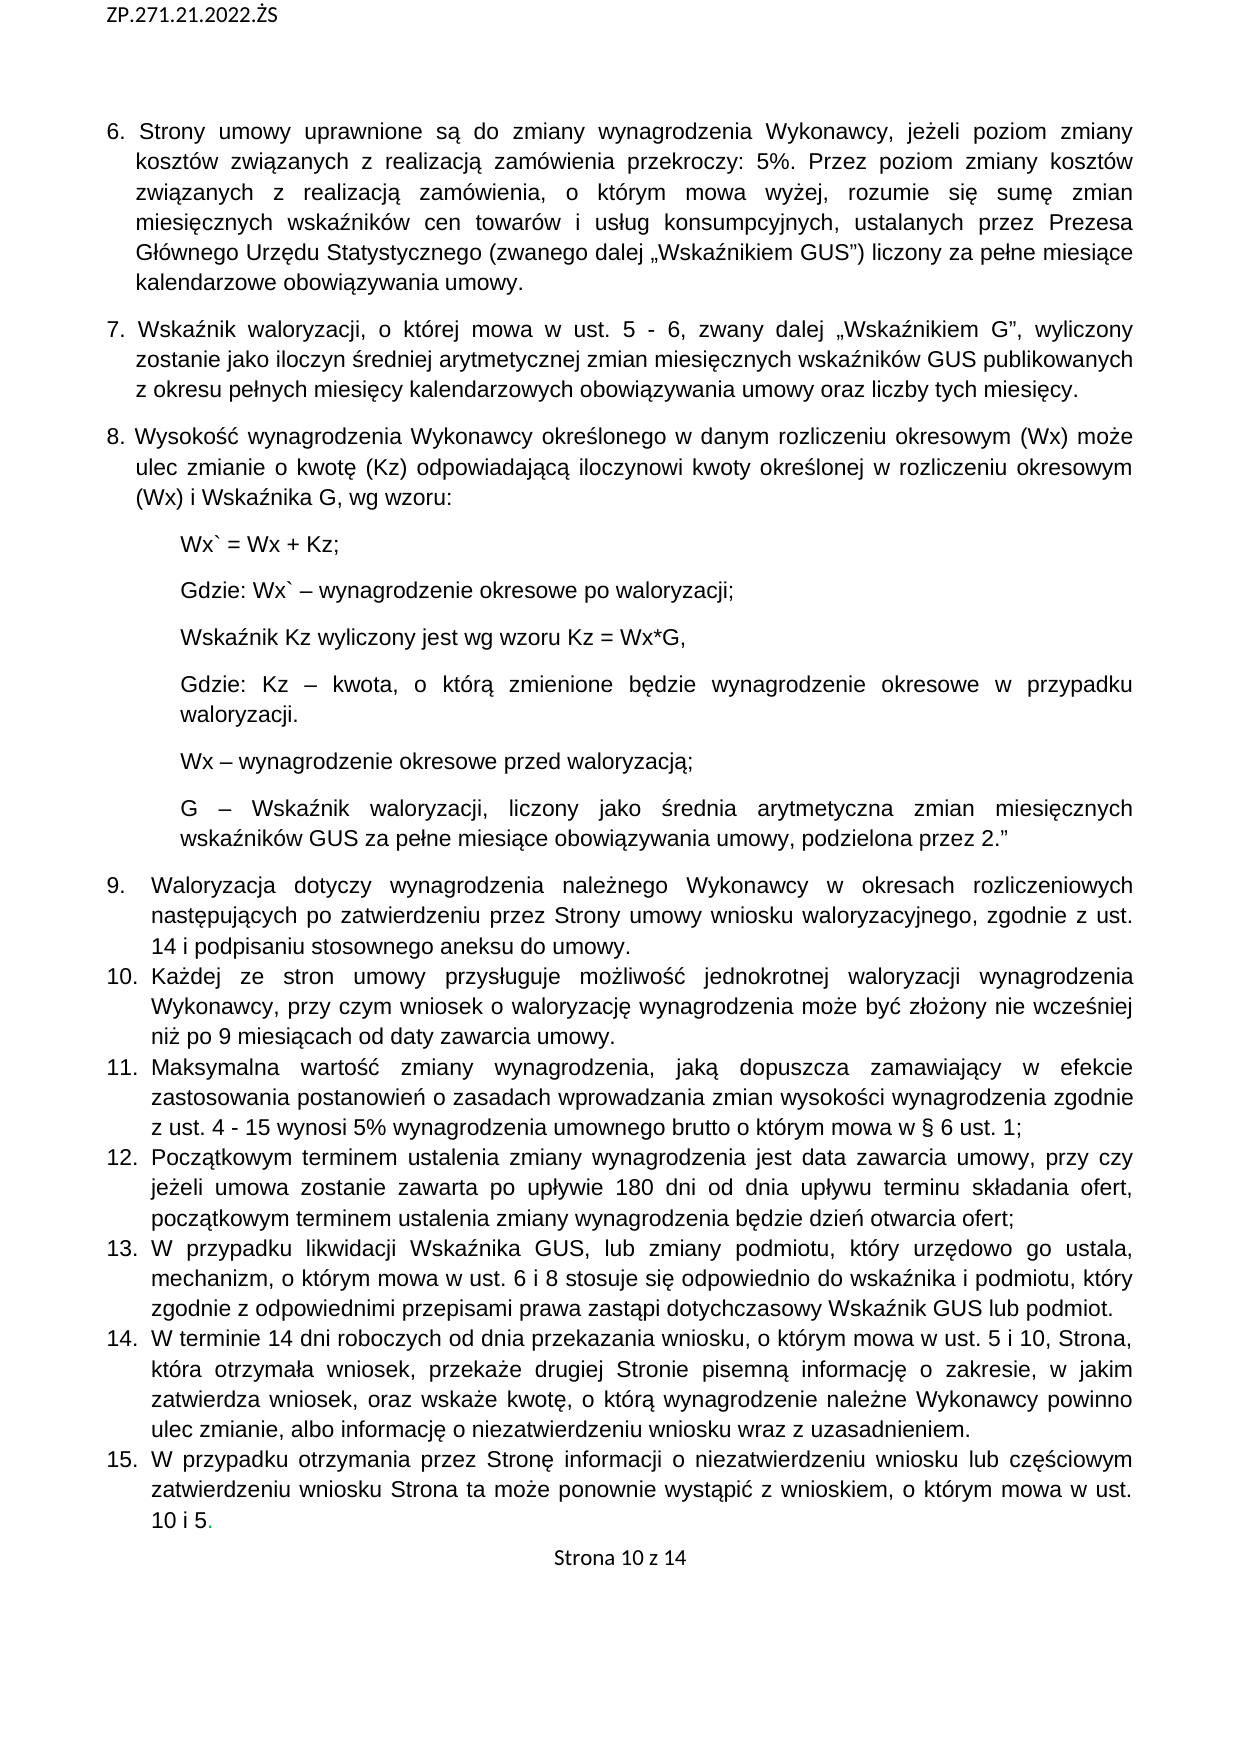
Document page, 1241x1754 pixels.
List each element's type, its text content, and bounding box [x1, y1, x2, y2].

list W terminie 14 dni roboczych od dnia przekazania wniosku, o którym mowa w ust. 5 i 10, Strona, która otrzymała wniosek, przekaże drugiej Stronie pisemną informację o zakresie, w jakim zatwierdza wniosek, oraz wskaże kwotę, o którą wynagrodzenie należne Wykonawcy powinno ulec zmianie, albo informację o niezatwierdzeniu wniosku wraz z uzasadnieniem. [106, 1325, 1134, 1442]
list Maksymalna wartość zmiany wynagrodzenia, jaką dopuszcza zamawiający w efekcie zastosowania postanowień o zasadach wprowadzania zmian wysokości wynagrodzenia zgodnie z ust. 4 - 15 wynosi 5% wynagrodzenia umownego brutto o którym mowa w § 6 ust. 1; [106, 1053, 1134, 1140]
text 6. Strony umowy uprawnione są do zmiany wynagrodzenia Wykonawcy, jeżeli poziom zmiany kosztów związanych z realizacją zamówienia przekroczy: 5%. Przez poziom zmiany kosztów związanych z realizacją zamówienia, o którym mowa wyżej, rozumie się sumę zmian miesięcznych wskaźników cen towarów i usług konsumpcyjnych, ustalanych przez Prezesa Głównego Urzędu Statystycznego (zwanego dalej „Wskaźnikiem GUS”) liczony za pełne miesiące kalendarzowe obowiązywania umowy. [106, 118, 1134, 296]
list Każdej ze stron umowy przysługuje możliwość jednokrotnej waloryzacji wynagrodzenia Wykonawcy, przy czym wniosek o waloryzację wynagrodzenia może być złożony nie wcześniej niż po 9 miesiącach od daty zawarcia umowy. [106, 963, 1134, 1050]
text 7. Wskaźnik waloryzacji, o której mowa w ust. 5 - 6, zwany dalej „Wskaźnikiem G”, wyliczony zostanie jako iloczyn średniej arytmetycznej zmian miesięcznych wskaźników GUS publikowanych z okresu pełnych miesięcy kalendarzowych obowiązywania umowy oraz liczby tych miesięcy. [106, 316, 1134, 403]
list W przypadku otrzymania przez Stronę informacji o niezatwierdzeniu wniosku lub częściowym zatwierdzeniu wniosku Strona ta może ponownie wystąpić z wnioskiem, o którym mowa w ust. 10 i 5. [106, 1446, 1134, 1533]
list Waloryzacja dotyczy wynagrodzenia należnego Wykonawcy w okresach rozliczeniowych następujących po zatwierdzeniu przez Strony umowy wniosku waloryzacyjnego, zgodnie z ust. 14 i podpisaniu stosownego aneksu do umowy. [106, 872, 1134, 959]
text Wskaźnik Kz wyliczony jest wg wzoru Kz = Wx*G, [180, 624, 1134, 651]
text Wx` = Wx + Kz; [180, 531, 1134, 557]
text G – Wskaźnik waloryzacji, liczony jako średnia arytmetyczna zmian miesięcznych wskaźników GUS za pełne miesiące obowiązywania umowy, podzielona przez 2.” [180, 795, 1134, 852]
text Gdzie: Wx` – wynagrodzenie okresowe po waloryzacji; [180, 577, 1134, 604]
text Gdzie: Kz – kwota, o którą zmienione będzie wynagrodzenie okresowe w przypadku waloryzacji. [180, 671, 1134, 728]
list W przypadku likwidacji Wskaźnika GUS, lub zmiany podmiotu, który urzędowo go ustala, mechanizm, o którym mowa w ust. 6 i 8 stosuje się odpowiednio do wskaźnika i podmiotu, który zgodnie z odpowiednimi przepisami prawa zastąpi dotychczasowy Wskaźnik GUS lub podmiot. [106, 1235, 1134, 1322]
list Początkowym terminem ustalenia zmiany wynagrodzenia jest data zawarcia umowy, przy czy jeżeli umowa zostanie zawarta po upływie 180 dni od dnia upływu terminu składania ofert, początkowym terminem ustalenia zmiany wynagrodzenia będzie dzień otwarcia ofert; [106, 1144, 1134, 1231]
text Wx – wynagrodzenie okresowe przed waloryzacją; [180, 748, 1134, 775]
text 8. Wysokość wynagrodzenia Wykonawcy określonego w danym rozliczeniu okresowym (Wx) może ulec zmianie o kwotę (Kz) odpowiadającą iloczynowi kwoty określonej w rozliczeniu okresowym (Wx) i Wskaźnika G, wg wzoru: [106, 423, 1134, 510]
